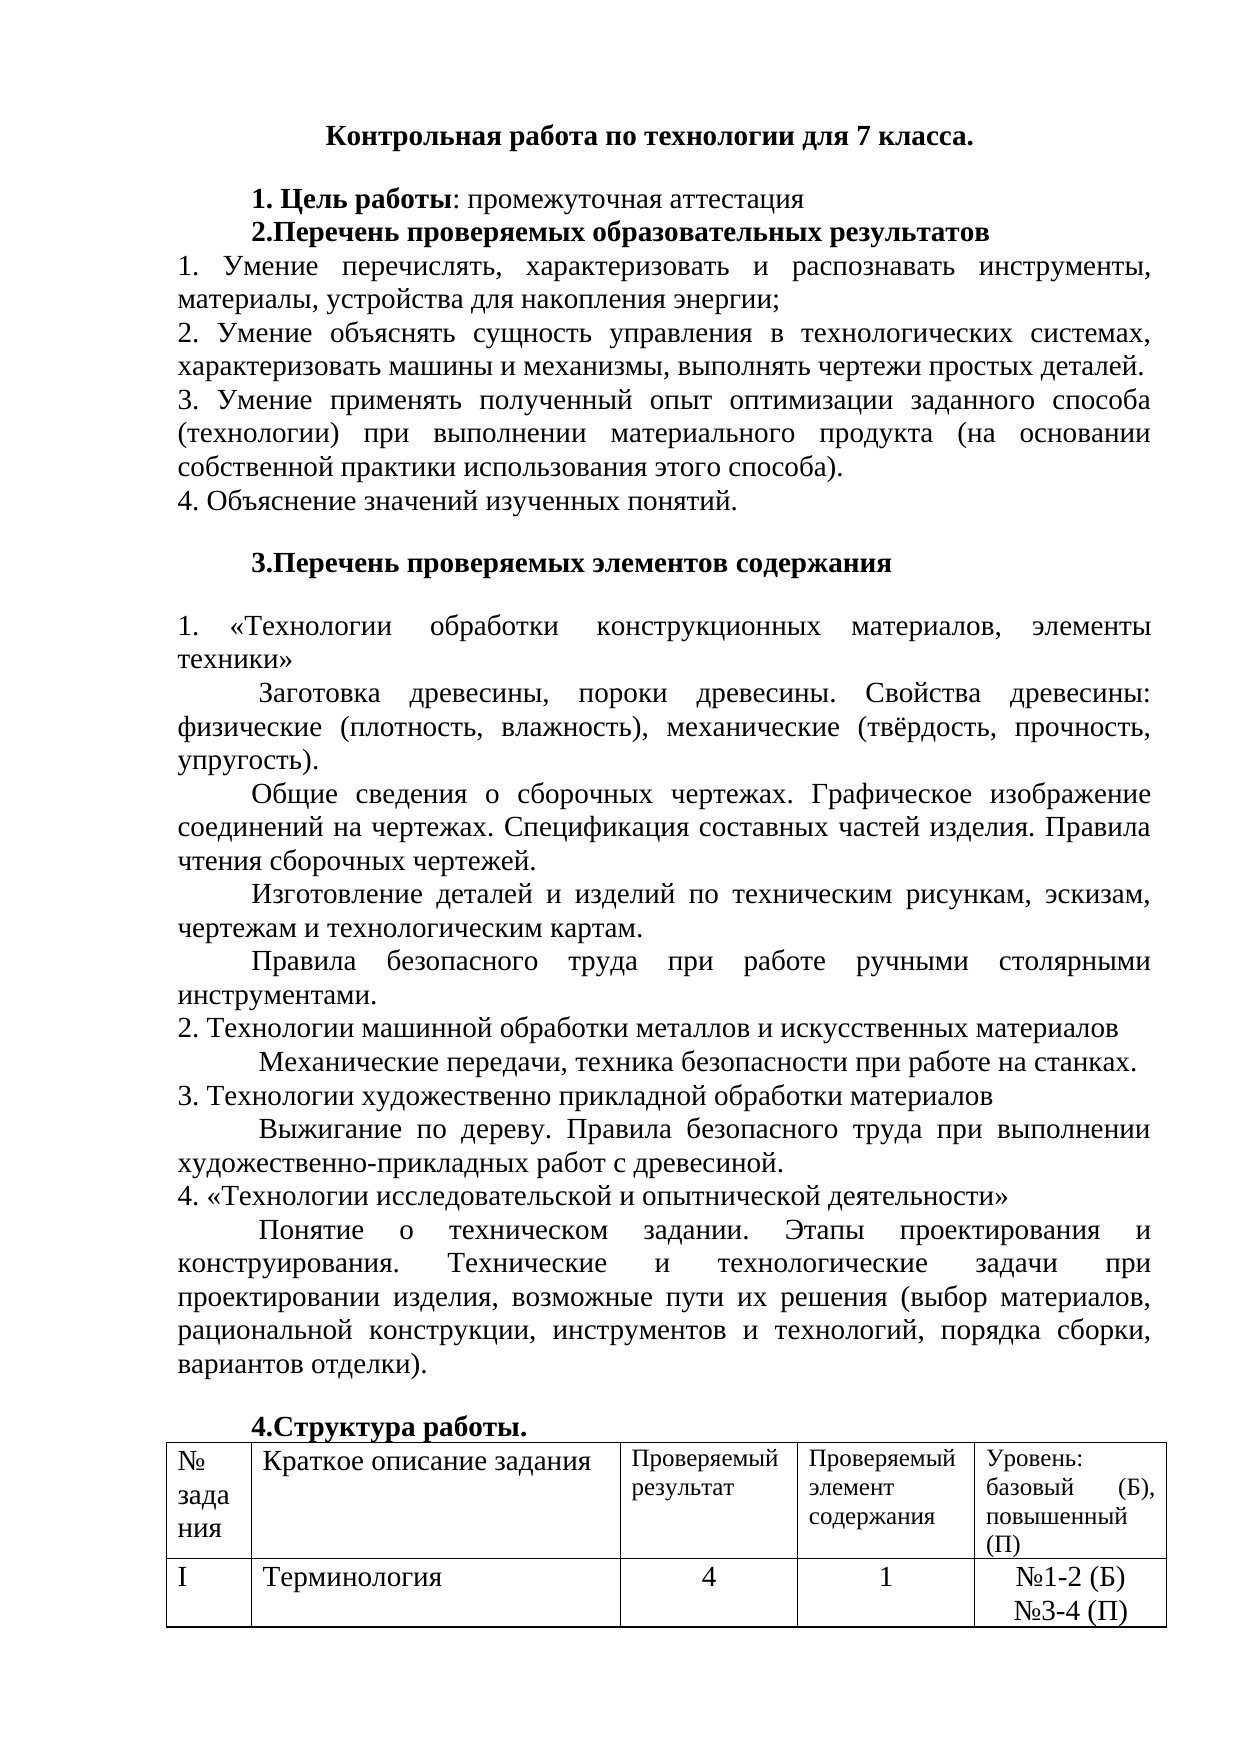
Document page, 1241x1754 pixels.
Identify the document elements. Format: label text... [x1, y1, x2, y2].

table_cell 1 [798, 1559, 974, 1626]
text 4. «Технологии исследовательской и опытнической деятельности» [177, 1178, 1152, 1212]
table_cell Терминология [252, 1559, 620, 1626]
text 3.Перечень проверяемых элементов содержания [177, 545, 1152, 579]
text 4. Объяснение значений изученных понятий. [177, 483, 1152, 516]
table_cell 4 [621, 1559, 797, 1626]
text Заготовка древесины, пороки древесины. Свойства древесины: физические (плотность, влажность), механические (твёрдость, прочность, упругость). [177, 675, 1152, 776]
text Механические передачи, техника безопасности при работе на станках. [177, 1044, 1152, 1078]
text 1. Умение перечислять, характеризовать и распознавать инструменты, материалы, устройства для накопления энергии; [177, 248, 1152, 315]
text 2. Технологии машинной обработки металлов и искусственных материалов [177, 1011, 1152, 1044]
text 2. Умение объяснять сущность управления в технологических системах, характеризовать машины и механизмы, выполнять чертежи простых деталей. [177, 315, 1152, 382]
text 1. «Технологии обработки конструкционных материалов, элементы техники» [177, 608, 1152, 675]
text Правила безопасного труда при работе ручными столярными инструментами. [177, 943, 1152, 1011]
text 3. Умение применять полученный опыт оптимизации заданного способа (технологии) при выполнении материального продукта (на основании собственной практики использования этого способа). [177, 382, 1152, 483]
text Контрольная работа по технологии для 7 класса. [148, 118, 1152, 152]
text Выжигание по дереву. Правила безопасного труда при выполнении художественно-прикладных работ с древесиной. [177, 1111, 1152, 1178]
text 1. Цель работы: промежуточная аттестация [177, 181, 1152, 214]
table_header № задания [167, 1443, 251, 1558]
table_header Краткое описание задания [252, 1443, 620, 1558]
text 2.Перечень проверяемых образовательных результатов [177, 214, 1152, 248]
text 4.Структура работы. [177, 1409, 1152, 1442]
table_header Проверяемый результат [621, 1443, 797, 1558]
text Изготовление деталей и изделий по техническим рисункам, эскизам, чертежам и технологическим картам. [177, 876, 1152, 943]
table_cell №1-2 (Б) №3-4 (П) [975, 1559, 1166, 1626]
text 3. Технологии художественно прикладной обработки материалов [177, 1078, 1152, 1111]
table_header Проверяемый элемент содержания [798, 1443, 974, 1558]
text Понятие о техническом задании. Этапы проектирования и конструирования. Технические и технологические задачи при проектировании изделия, возможные пути их решения (выбор материалов, рациональной конструкции, инструментов и технологий, порядка сборки, вариантов отделки). [177, 1212, 1152, 1379]
table_header Уровень: базовый (Б), повышенный (П) [975, 1443, 1166, 1558]
text Общие сведения о сборочных чертежах. Графическое изображение соединений на чертежах. Спецификация составных частей изделия. Правила чтения сборочных чертежей. [177, 776, 1152, 876]
table_cell I [167, 1559, 251, 1626]
